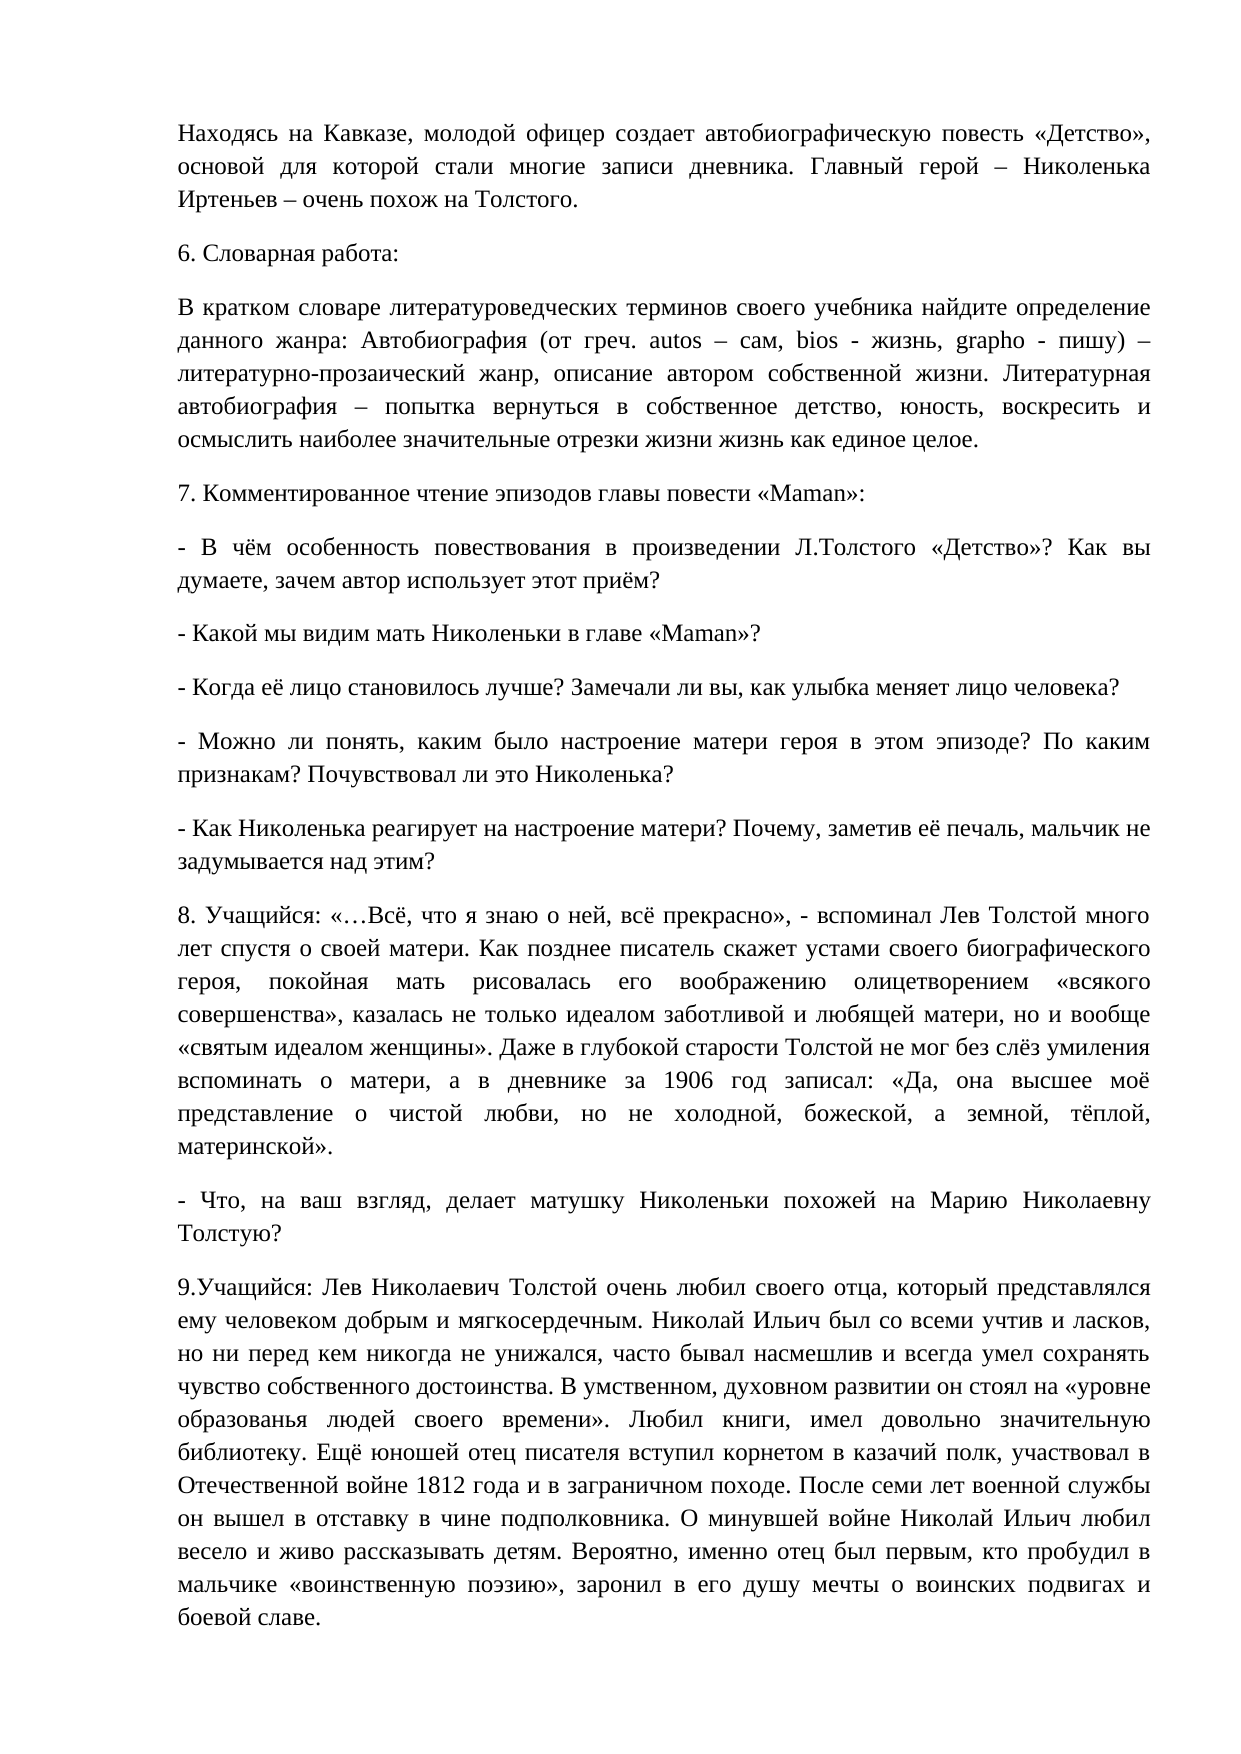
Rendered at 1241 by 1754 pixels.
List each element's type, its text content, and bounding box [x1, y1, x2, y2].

text - Какой мы видим мать Николеньки в главе «Maman»? [177, 618, 1152, 647]
text - Что, на ваш взгляд, делает матушку Николеньки похожей на Марию Николаевну Толстую? [177, 1185, 1152, 1247]
text Находясь на Кавказе, молодой офицер создает автобиографическую повесть «Детство», основой для которой стали многие записи дневника. Главный герой – Николенька Иртеньев – очень похож на Толстого. [177, 118, 1152, 213]
text 9.Учащийся: Лев Николаевич Толстой очень любил своего отца, который представлялся ему человеком добрым и мягкосердечным. Николай Ильич был со всеми учтив и ласков, но ни перед кем никогда не унижался, часто бывал насмешлив и всегда умел сохранять чувство собственного достоинства. В умственном, духовном развитии он стоял на «уровне образованья людей своего времени». Любил книги, имел довольно значительную библиотеку. Ещё юношей отец писателя вступил корнетом в казачий полк, участвовал в Отечественной войне 1812 года и в заграничном походе. После семи лет военной службы он вышел в отставку в чине подполковника. О минувшей войне Николай Ильич любил весело и живо рассказывать детям. Вероятно, именно отец был первым, кто пробудил в мальчике «воинственную поэзию», заронил в его душу мечты о воинских подвигах и боевой славе. [177, 1272, 1152, 1631]
text - Как Николенька реагирует на настроение матери? Почему, заметив её печаль, мальчик не задумывается над этим? [177, 813, 1152, 875]
text 7. Комментированное чтение эпизодов главы повести «Maman»: [177, 478, 1152, 507]
text 6. Словарная работа: [177, 238, 1152, 267]
text - Можно ли понять, каким было настроение матери героя в этом эпизоде? По каким признакам? Почувствовал ли это Николенька? [177, 726, 1152, 788]
text - В чём особенность повествования в произведении Л.Толстого «Детство»? Как вы думаете, зачем автор использует этот приём? [177, 532, 1152, 593]
text - Когда её лицо становилось лучше? Замечали ли вы, как улыбка меняет лицо человека? [177, 672, 1152, 701]
text 8. Учащийся: «…Всё, что я знаю о ней, всё прекрасно», - вспоминал Лев Толстой много лет спустя о своей матери. Как позднее писатель скажет устами своего биографического героя, покойная мать рисовалась его воображению олицетворением «всякого совершенства», казалась не только идеалом заботливой и любящей матери, но и вообще «святым идеалом женщины». Даже в глубокой старости Толстой не мог без слёз умиления вспоминать о матери, а в дневнике за 1906 год записал: «Да, она высшее моё представление о чистой любви, но не холодной, божеской, а земной, тёплой, материнской». [177, 900, 1152, 1160]
text В кратком словаре литературоведческих терминов своего учебника найдите определение данного жанра: Автобиография (от греч. autos – сам, bios - жизнь, grapho - пишу) – литературно-прозаический жанр, описание автором собственной жизни. Литературная автобиография – попытка вернуться в собственное детство, юность, воскресить и осмыслить наиболее значительные отрезки жизни жизнь как единое целое. [177, 292, 1152, 453]
